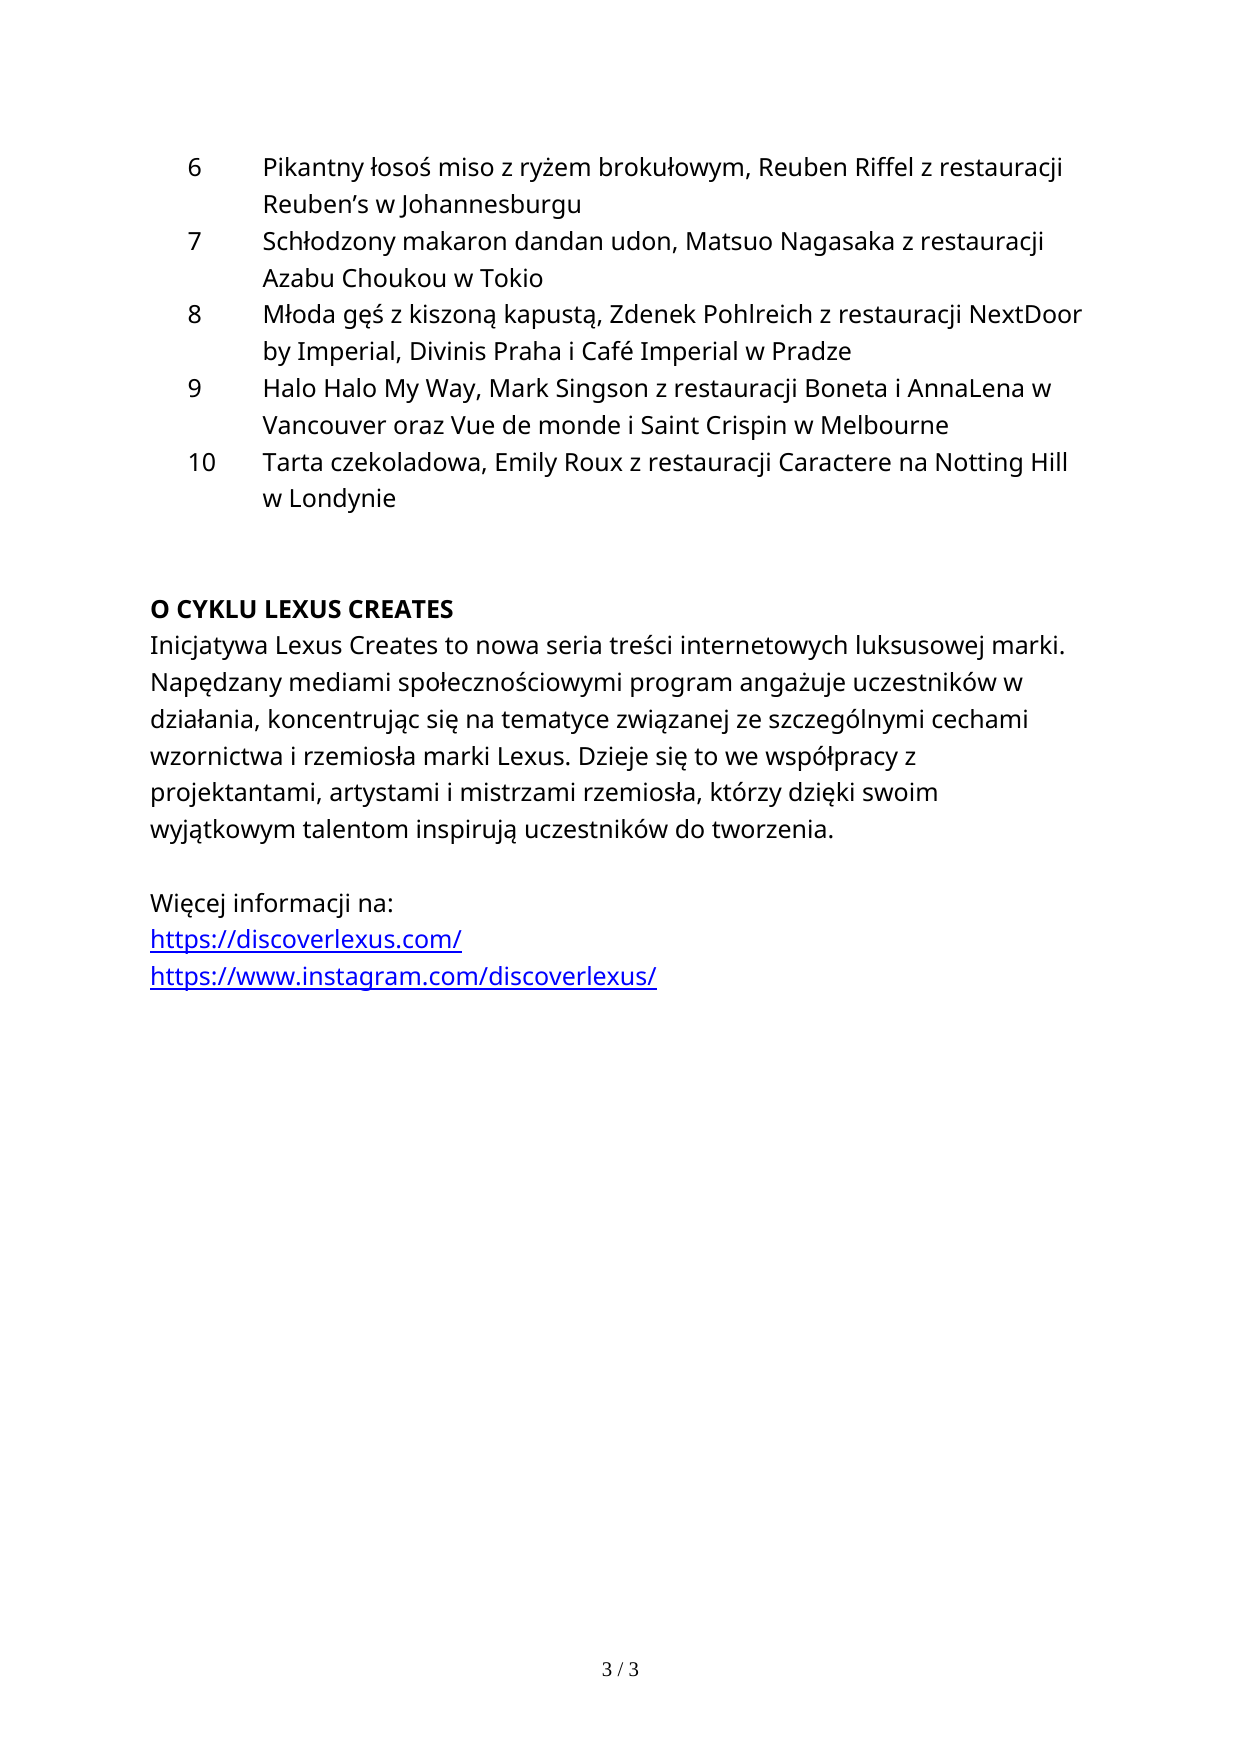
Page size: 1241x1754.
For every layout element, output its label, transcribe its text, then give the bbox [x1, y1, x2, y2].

list Młoda gęś z kiszoną kapustą, Zdenek Pohlreich z restauracji NextDoor by Imperial, Divinis Praha i Café Imperial w Pradze [187, 297, 1090, 368]
text https://www.instagram.com/discoverlexus/ [150, 959, 1090, 993]
text Więcej informacji na: [150, 885, 1090, 919]
list Halo Halo My Way, Mark Singson z restauracji Boneta i AnnaLena w Vancouver oraz Vue de monde i Saint Crispin w Melbourne [187, 371, 1090, 441]
text O CYKLU LEXUS CREATES [150, 591, 1090, 625]
text Inicjatywa Lexus Creates to nowa seria treści internetowych luksusowej marki. Napędzany mediami społecznościowymi program angażuje uczestników w działania, koncentrując się na tematyce związanej ze szczególnymi cechami wzornictwa i rzemiosła marki Lexus. Dzieje się to we współpracy z projektantami, artystami i mistrzami rzemiosła, którzy dzięki swoim wyjątkowym talentom inspirują uczestników do tworzenia. [150, 628, 1090, 846]
list Tarta czekoladowa, Emily Roux z restauracji Caractere na Notting Hill w Londynie [187, 444, 1090, 515]
text https://discoverlexus.com/ [150, 922, 1090, 956]
list Pikantny łosoś miso z ryżem brokułowym, Reuben Riffel z restauracji Reuben’s w Johannesburgu [187, 150, 1090, 221]
list Schłodzony makaron dandan udon, Matsuo Nagasaka z restauracji Azabu Choukou w Tokio [187, 223, 1090, 294]
